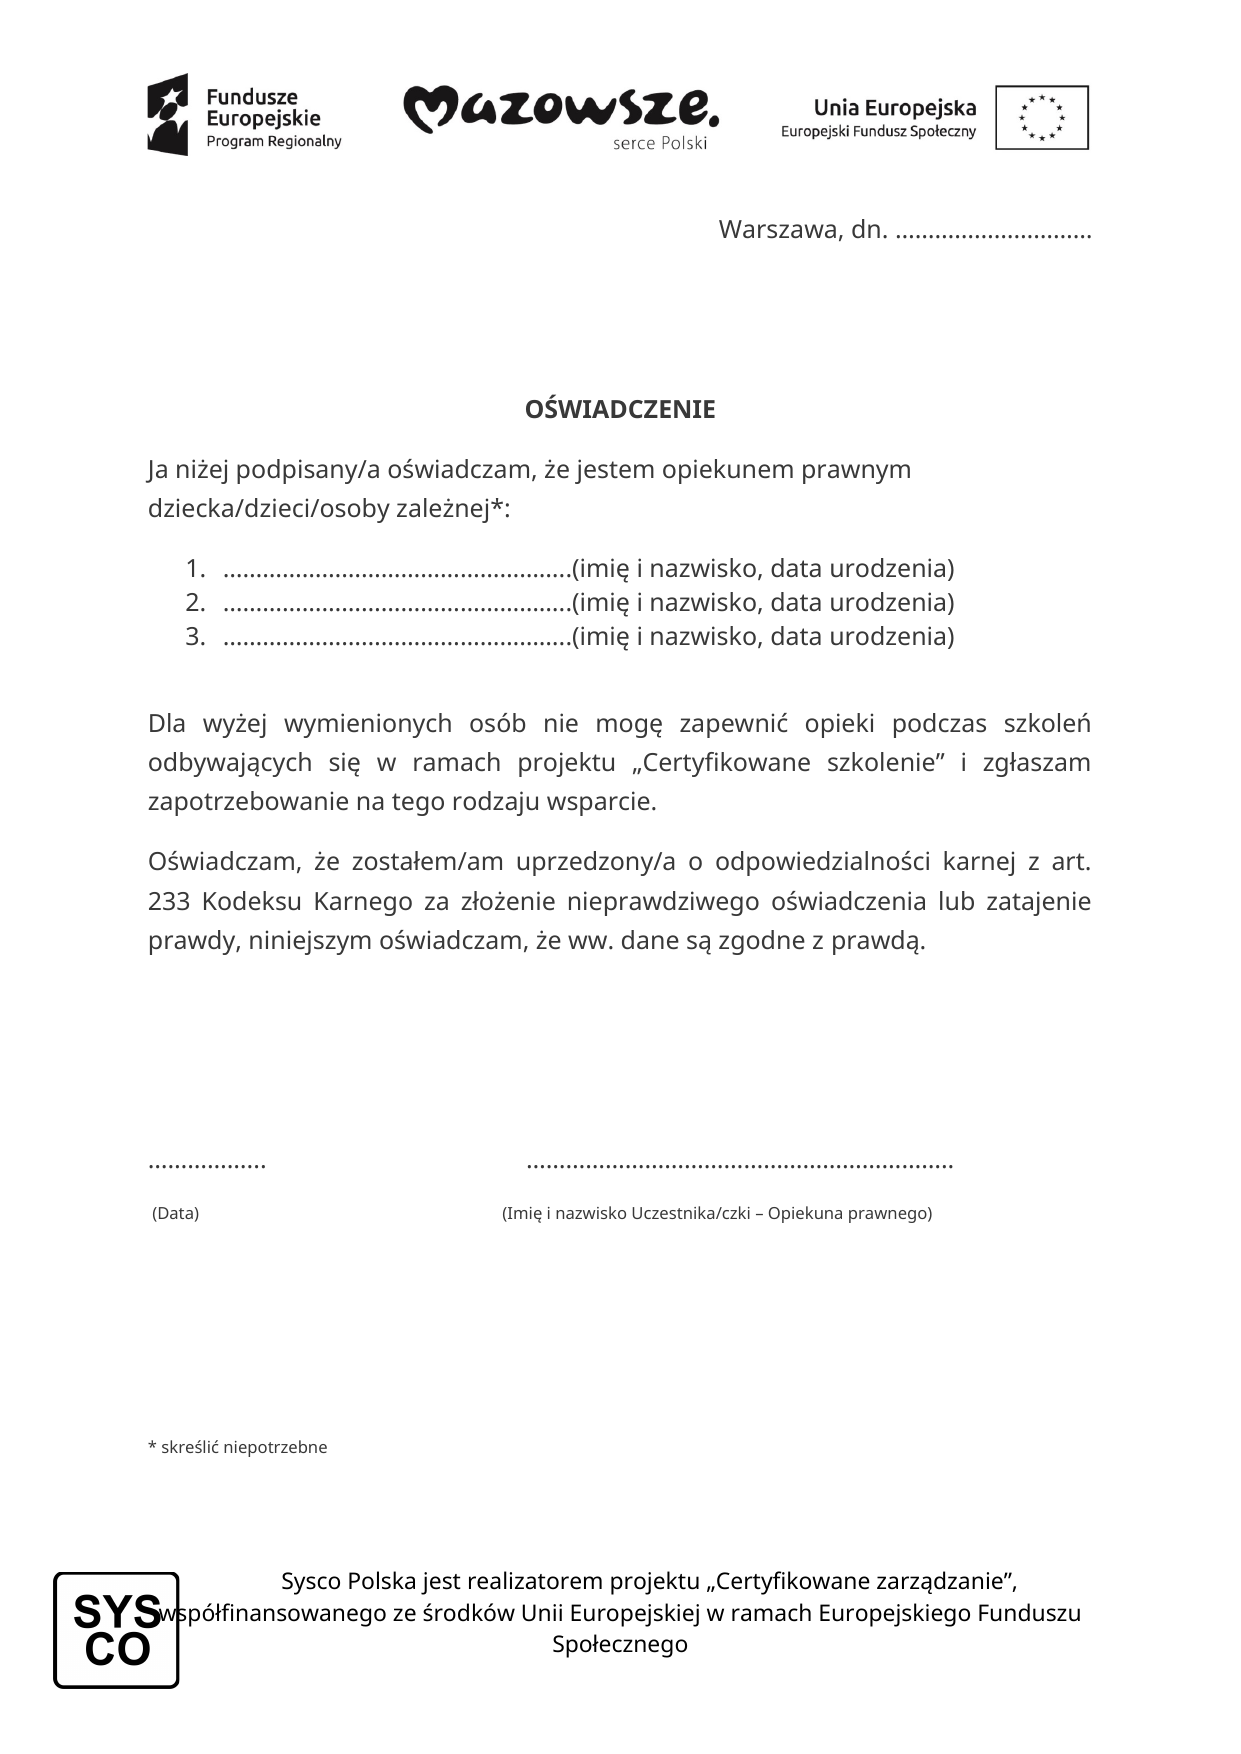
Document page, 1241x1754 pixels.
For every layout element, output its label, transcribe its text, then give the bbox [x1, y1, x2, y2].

text Oświadczam, że zostałem/am uprzedzony/a o odpowiedzialności karnej z art. 233 Kodeksu Karnego za złożenie nieprawdziwego oświadczenia lub zatajenie prawdy, niniejszym oświadczam, że ww. dane są zgodne z prawdą. [148, 844, 1093, 956]
list ……………………………………………..(imię i nazwisko, data urodzenia) [185, 619, 1093, 653]
picture [53, 1572, 180, 1689]
text Ja niżej podpisany/a oświadczam, że jestem opiekunem prawnym dziecka/dzieci/osoby zależnej*: [148, 451, 1093, 524]
text * skreślić niepotrzebne [148, 1436, 1093, 1459]
text OŚWIADCZENIE [148, 391, 1093, 425]
text Dla wyżej wymienionych osób nie mogę zapewnić opieki podczas szkoleń odbywających się w ramach projektu „Certyfikowane szkolenie” i zgłaszam zapotrzebowanie na tego rodzaju wsparcie. [148, 706, 1093, 818]
list ……………………………………………..(imię i nazwisko, data urodzenia) [185, 551, 1093, 584]
text Warszawa, dn. ………………………… [148, 211, 1093, 245]
list ……………………………………………..(imię i nazwisko, data urodzenia) [185, 584, 1093, 619]
text ……………... ……………………………………………………….. [148, 1142, 1093, 1176]
text (Data) (Imię i nazwisko Uczestnika/czki – Opiekuna prawnego) [148, 1202, 1093, 1224]
picture [147, 73, 1093, 156]
